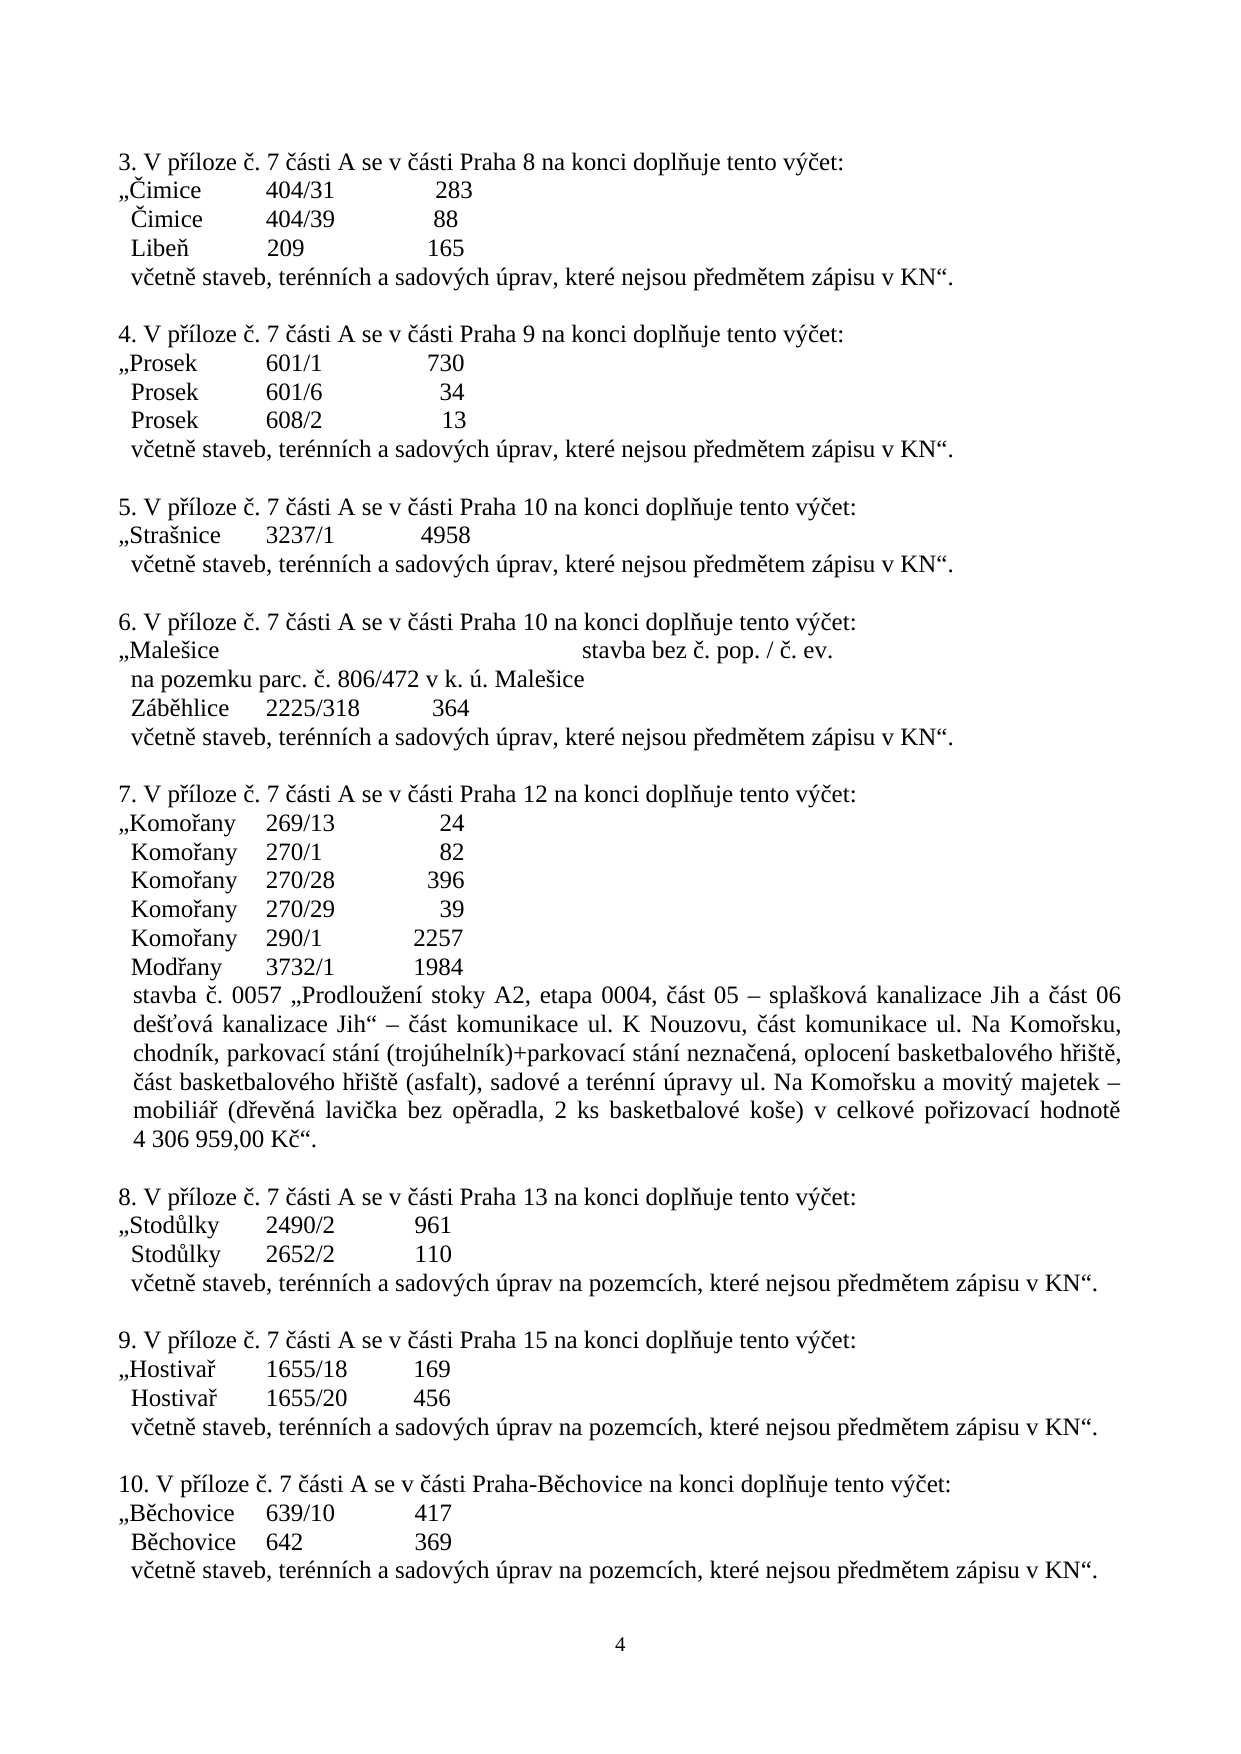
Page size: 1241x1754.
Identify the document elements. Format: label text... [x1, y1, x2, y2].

text 3. V příloze č. 7 části A se v části Praha 8 na konci doplňuje tento výčet: [118, 147, 1122, 176]
text Stodůlky 2652/2 110 [118, 1239, 1122, 1268]
text 9. V příloze č. 7 části A se v části Praha 15 na konci doplňuje tento výčet: [118, 1326, 1122, 1354]
text Záběhlice 2225/318 364 [118, 693, 1122, 722]
text včetně staveb, terénních a sadových úprav, které nejsou předmětem zápisu v KN“. [118, 549, 1122, 578]
text 7. V příloze č. 7 části A se v části Praha 12 na konci doplňuje tento výčet: [118, 779, 1122, 808]
text 5. V příloze č. 7 části A se v části Praha 10 na konci doplňuje tento výčet: [118, 492, 1122, 521]
text Komořany 270/29 39 [118, 894, 1122, 923]
text Běchovice 642 369 [118, 1527, 1122, 1556]
text 10. V příloze č. 7 části A se v části Praha-Běchovice na konci doplňuje tento výčet: [118, 1469, 1122, 1498]
text včetně staveb, terénních a sadových úprav, které nejsou předmětem zápisu v KN“. [118, 262, 1122, 291]
text včetně staveb, terénních a sadových úprav na pozemcích, které nejsou předmětem zápisu v KN“. [118, 1556, 1122, 1584]
text včetně staveb, terénních a sadových úprav, které nejsou předmětem zápisu v KN“. [118, 722, 1122, 751]
text 6. V příloze č. 7 části A se v části Praha 10 na konci doplňuje tento výčet: [118, 607, 1122, 636]
text Prosek 601/6 34 [118, 377, 1122, 406]
text Modřany 3732/1 1984 [118, 952, 1122, 981]
text včetně staveb, terénních a sadových úprav na pozemcích, které nejsou předmětem zápisu v KN“. [118, 1412, 1122, 1441]
text „Hostivař 1655/18 169 [118, 1354, 1122, 1383]
text „Čimice 404/31 283 [118, 176, 1122, 204]
text Čimice 404/39 88 [118, 204, 1122, 233]
text včetně staveb, terénních a sadových úprav, které nejsou předmětem zápisu v KN“. [118, 434, 1122, 463]
text stavba č. 0057 „Prodloužení stoky A2, etapa 0004, část 05 – splašková kanalizace Jih a část 06 dešťová kanalizace Jih“ – část komunikace ul. K Nouzovu, část komunikace ul. Na Komořsku, chodník, parkovací stání (trojúhelník)+parkovací stání neznačená, oplocení basketbalového hřiště, část basketbalového hřiště (asfalt), sadové a terénní úpravy ul. Na Komořsku a movitý majetek – mobiliář (dřevěná lavička bez opěradla, 2 ks basketbalové koše) v celkové pořizovací hodnotě 4 306 959,00 Kč“. [133, 981, 1122, 1153]
text Komořany 270/28 396 [118, 866, 1122, 894]
text Komořany 270/1 82 [118, 837, 1122, 866]
text 8. V příloze č. 7 části A se v části Praha 13 na konci doplňuje tento výčet: [118, 1182, 1122, 1211]
text „Prosek 601/1 730 [118, 348, 1122, 377]
text „Malešice stavba bez č. pop. / č. ev. [118, 636, 1122, 664]
text „Strašnice 3237/1 4958 [118, 521, 1122, 549]
text Prosek 608/2 13 [118, 406, 1122, 434]
text 4. V příloze č. 7 části A se v části Praha 9 na konci doplňuje tento výčet: [118, 319, 1122, 348]
text „Běchovice 639/10 417 [118, 1498, 1122, 1527]
text na pozemku parc. č. 806/472 v k. ú. Malešice [118, 664, 1122, 693]
text včetně staveb, terénních a sadových úprav na pozemcích, které nejsou předmětem zápisu v KN“. [118, 1268, 1122, 1297]
text „Stodůlky 2490/2 961 [118, 1211, 1122, 1239]
text „Komořany 269/13 24 [118, 808, 1122, 837]
text Komořany 290/1 2257 [118, 923, 1122, 952]
text Hostivař 1655/20 456 [118, 1383, 1122, 1412]
text Libeň 209 165 [118, 233, 1122, 262]
